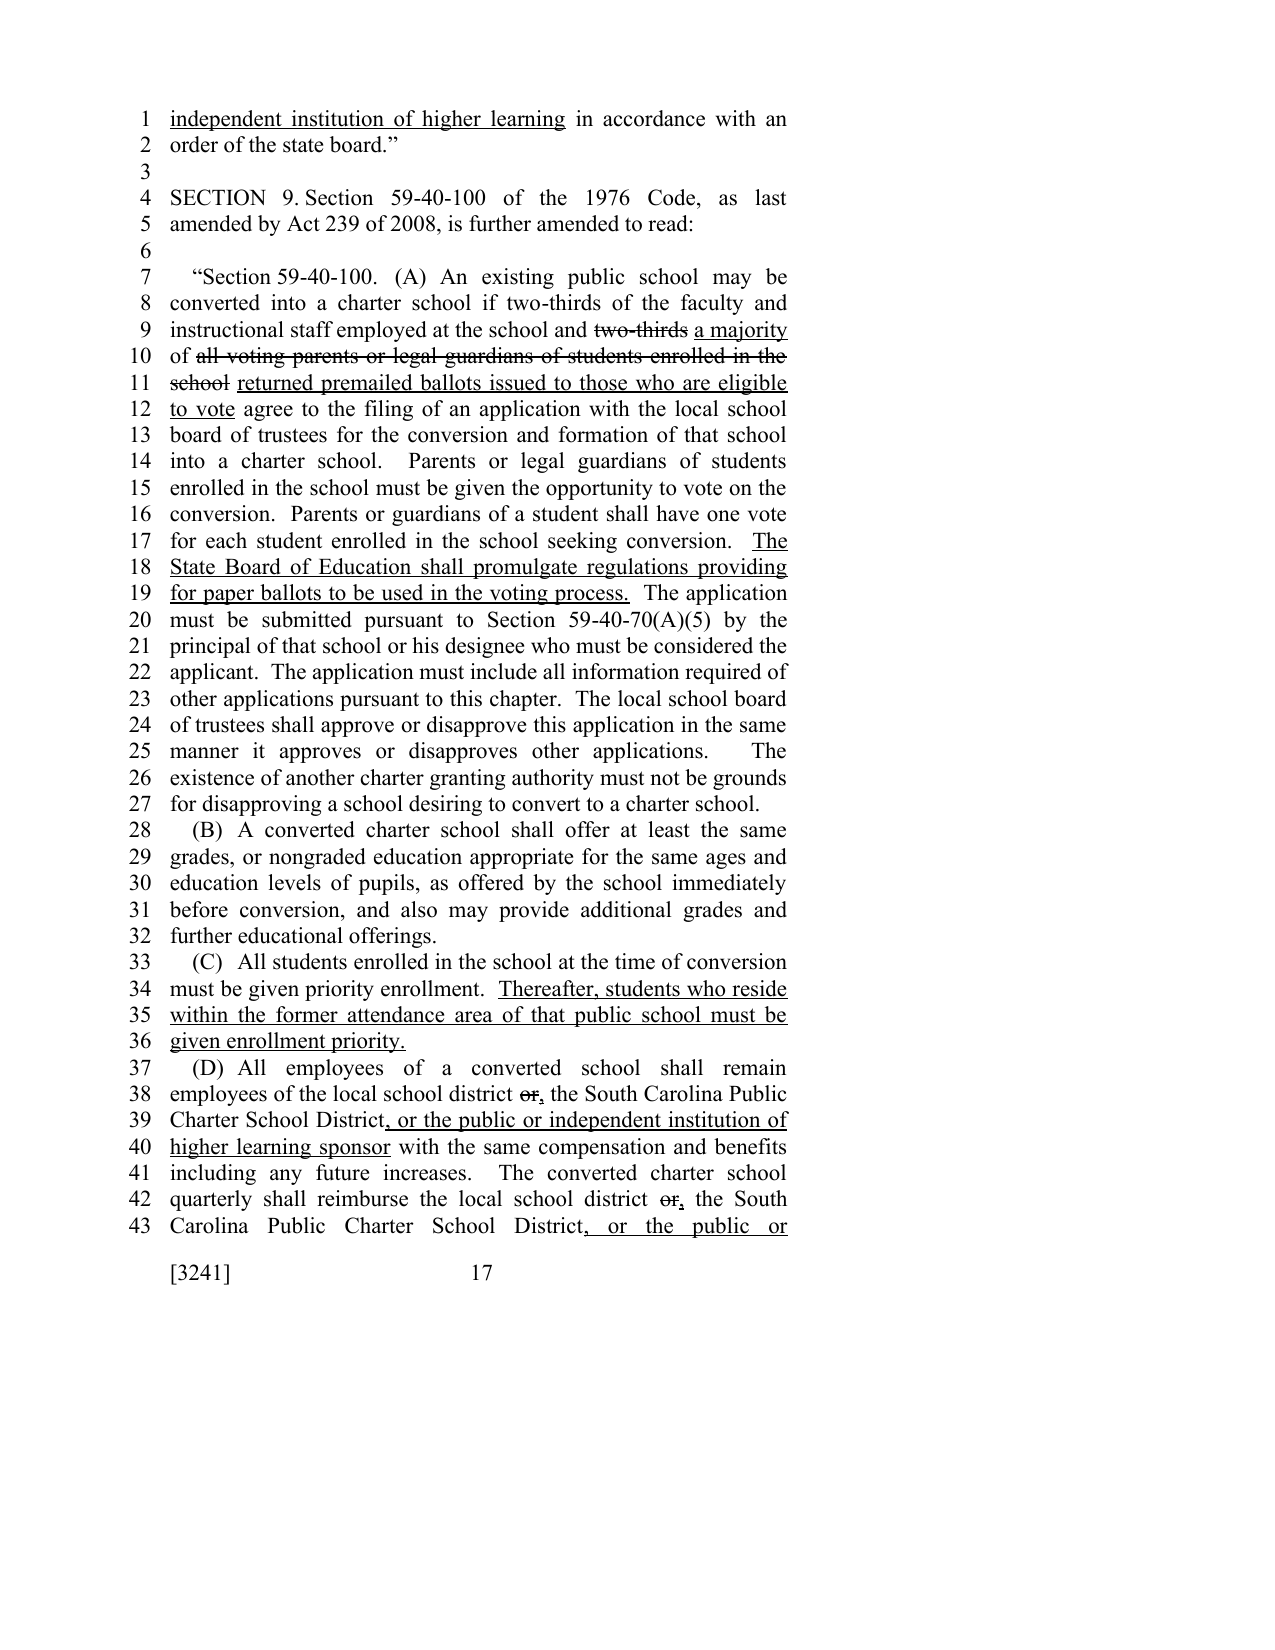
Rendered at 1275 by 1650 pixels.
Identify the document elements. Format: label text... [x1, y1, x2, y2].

text (B) A converted charter school shall offer at least the same grades, or nongraded education appropriate for the same ages and education levels of pupils, as offered by the school immediately before conversion, and also may provide additional grades and further educational offerings. [169, 817, 787, 948]
text (C) All students enrolled in the school at the time of conversion must be given priority enrollment. Thereafter, students who reside within the former attendance area of that public school must be given enrollment priority. [169, 948, 787, 1024]
text “Section 59-40-100. (A) An existing public school may be converted into a charter school if two-thirds of the faculty and instructional staff employed at the school and two-thirds a majority of all voting parents or legal guardians of students enrolled in the school returned premailed ballots issued to those who are eligible to vote agree to the filing of an application with the local school board of trustees for the conversion and formation of that school into a charter school. Parents or legal guardians of students enrolled in the school must be given the opportunity to vote on the conversion. Parents or guardians of a student shall have one vote for each student enrolled in the school seeking conversion. The State Board of Education shall promulgate regulations providing for paper ballots to be used in the voting process. The application must be submitted pursuant to Section 59-40-70(A)(5) by the principal of that school or his designee who must be considered the applicant. The application must include all information required of other applications pursuant to this chapter. The local school board of trustees shall approve or disapprove this application in the same manner it approves or disapproves other applications. The existence of another charter granting authority must not be grounds for disapproving a school desiring to convert to a charter school. [169, 263, 787, 576]
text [169, 1054, 787, 1238]
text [169, 105, 787, 158]
text SECTION 9. Section 59-40-100 of the 1976 Code, as last amended by Act 239 of 2008, is further amended to read: [169, 184, 787, 237]
text (C) All students enrolled in the school at the time of conversion must be given priority enrollment. Thereafter, students who reside within the former attendance area of that public school must be given enrollment priority. [169, 1025, 787, 1054]
text “Section 59-40-100. (A) An existing public school may be converted into a charter school if two-thirds of the faculty and instructional staff employed at the school and two-thirds a majority of all voting parents or legal guardians of students enrolled in the school returned premailed ballots issued to those who are eligible to vote agree to the filing of an application with the local school board of trustees for the conversion and formation of that school into a charter school. Parents or legal guardians of students enrolled in the school must be given the opportunity to vote on the conversion. Parents or guardians of a student shall have one vote for each student enrolled in the school seeking conversion. The State Board of Education shall promulgate regulations providing for paper ballots to be used in the voting process. The application must be submitted pursuant to Section 59-40-70(A)(5) by the principal of that school or his designee who must be considered the applicant. The application must include all information required of other applications pursuant to this chapter. The local school board of trustees shall approve or disapprove this application in the same manner it approves or disapproves other applications. The existence of another charter granting authority must not be grounds for disapproving a school desiring to convert to a charter school. [169, 577, 787, 817]
